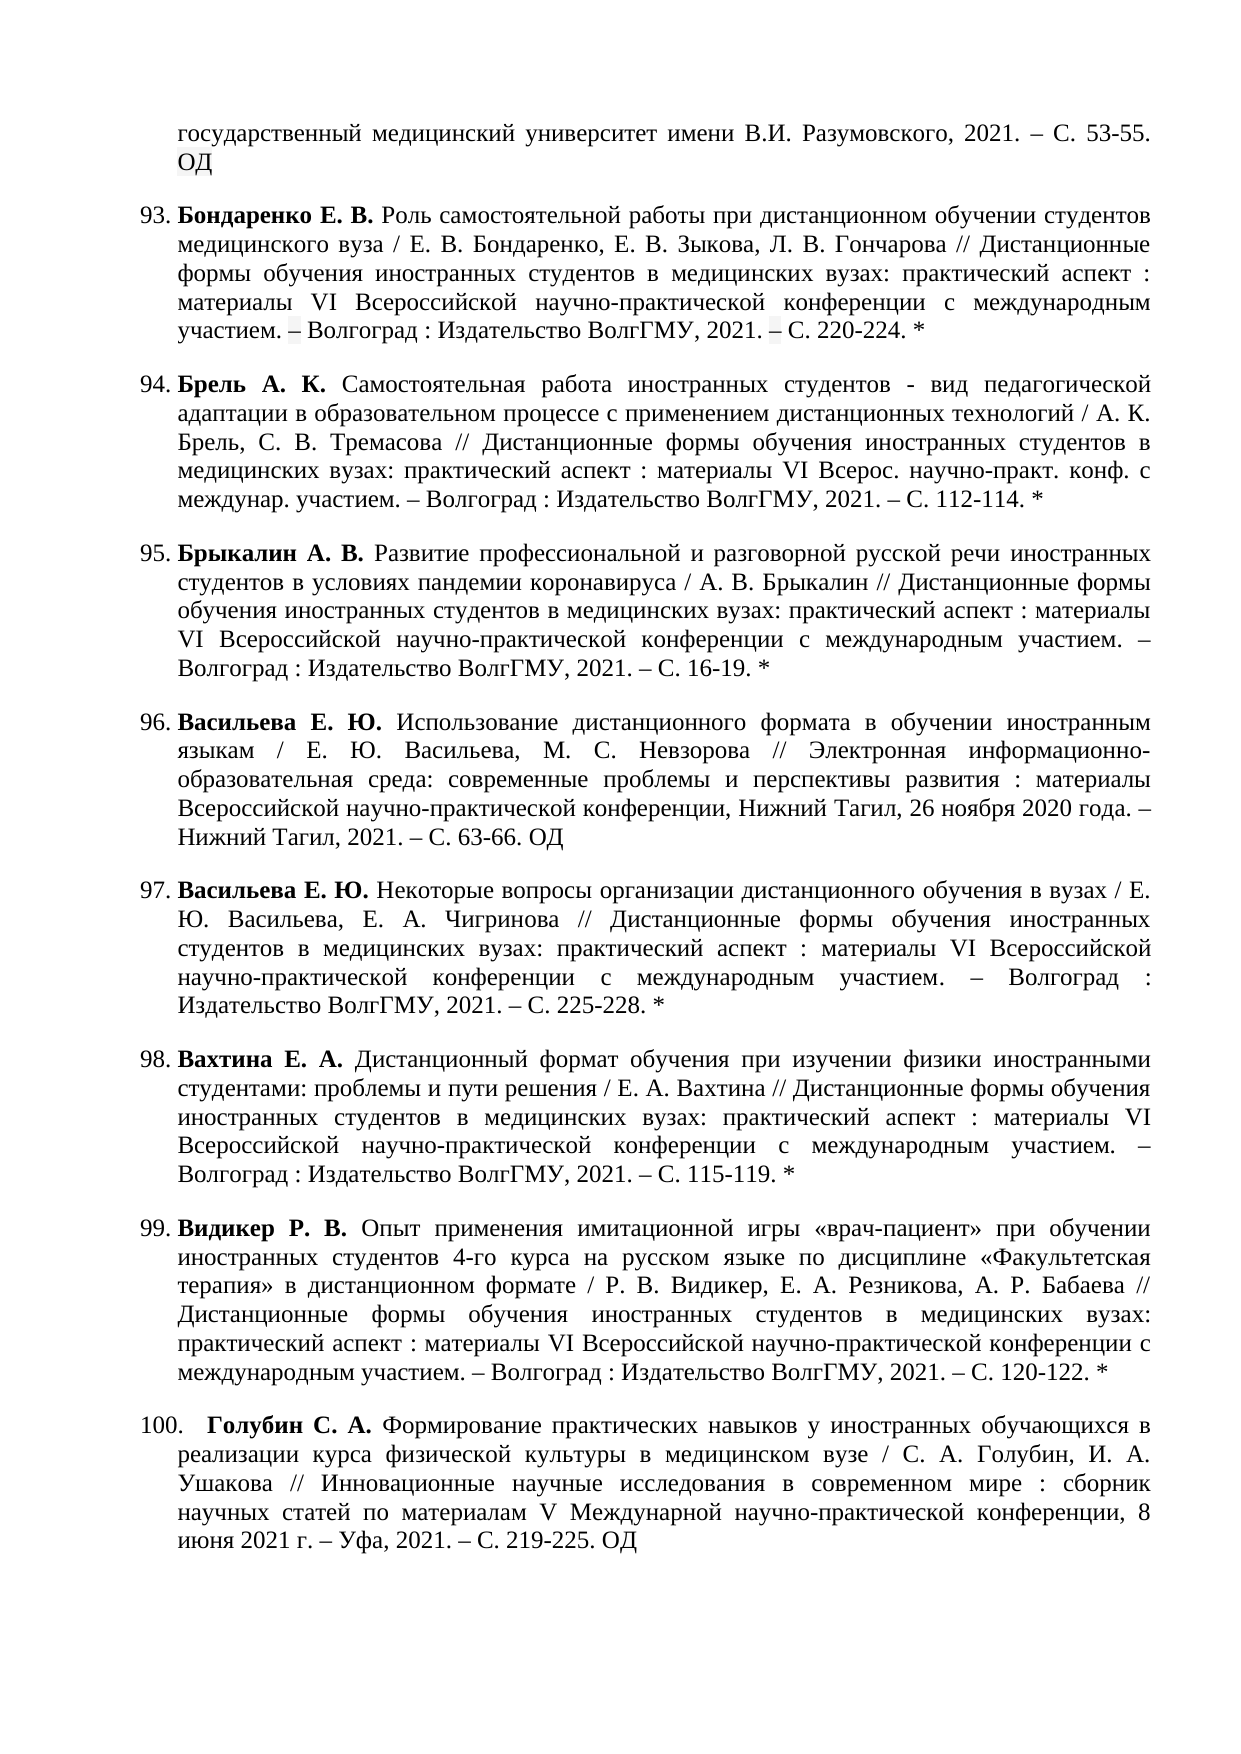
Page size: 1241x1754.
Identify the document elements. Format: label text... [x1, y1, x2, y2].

list Вахтина Е. А. Дистанционный формат обучения при изучении физики иностранными студентами: проблемы и пути решения / Е. А. Вахтина // Дистанционные формы обучения иностранных студентов в медицинских вузах: практический аспект : материалы VI Всероссийской научно-практической конференции с международным участием. – Волгоград : Издательство ВолгГМУ, 2021. – С. 115-119. * [140, 1044, 1152, 1188]
list Видикер Р. В. Опыт применения имитационной игры «врач-пациент» при обучении иностранных студентов 4-го курса на русском языке по дисциплине «Факультетская терапия» в дистанционном формате / Р. В. Видикер, Е. А. Резникова, А. Р. Бабаева // Дистанционные формы обучения иностранных студентов в медицинских вузах: практический аспект : материалы VI Всероссийской научно-практической конференции с международным участием. – Волгоград : Издательство ВолгГМУ, 2021. – С. 120-122. * [140, 1213, 1152, 1386]
list Васильева Е. Ю. Некоторые вопросы организации дистанционного обучения в вузах / Е. Ю. Васильева, Е. А. Чигринова // Дистанционные формы обучения иностранных студентов в медицинских вузах: практический аспект : материалы VI Всероссийской научно-практической конференции с международным участием. – Волгоград : Издательство ВолгГМУ, 2021. – С. 225-228. * [140, 876, 1152, 1019]
list Брыкалин А. В. Развитие профессиональной и разговорной русской речи иностранных студентов в условиях пандемии коронавируса / А. В. Брыкалин // Дистанционные формы обучения иностранных студентов в медицинских вузах: практический аспект : материалы VI Всероссийской научно-практической конференции с международным участием. – Волгоград : Издательство ВолгГМУ, 2021. – С. 16-19. * [140, 538, 1152, 682]
list Бондаренко Е. В. Роль самостоятельной работы при дистанционном обучении студентов медицинского вуза / Е. В. Бондаренко, Е. В. Зыкова, Л. В. Гончарова // Дистанционные формы обучения иностранных студентов в медицинских вузах: практический аспект : материалы VI Всероссийской научно-практической конференции с международным участием. – Волгоград : Издательство ВолгГМУ, 2021. – С. 220-224. * [140, 201, 1152, 344]
list Голубин С. А. Формирование практических навыков у иностранных обучающихся в реализации курса физической культуры в медицинском вузе / С. А. Голубин, И. А. Ушакова // Инновационные научные исследования в современном мире : сборник научных статей по материалам V Междунарной научно-практической конференции, 8 июня 2021 г. – Уфа, 2021. – С. 219-225. ОД [140, 1411, 1152, 1554]
list Васильева Е. Ю. Использование дистанционного формата в обучении иностранным языкам / Е. Ю. Васильева, М. С. Невзорова // Электронная информационно-образовательная среда: современные проблемы и перспективы развития : материалы Всероссийской научно-практической конференции, Нижний Тагил, 26 ноября 2020 года. – Нижний Тагил, 2021. – С. 63-66. ОД [140, 707, 1152, 851]
list Брель А. К. Самостоятельная работа иностранных студентов - вид педагогической адаптации в образовательном процессе с применением дистанционных технологий / А. К. Брель, С. В. Тремасова // Дистанционные формы обучения иностранных студентов в медицинских вузах: практический аспект : материалы VI Всерос. научно-практ. конф. с междунар. участием. – Волгоград : Издательство ВолгГМУ, 2021. – С. 112-114. * [140, 369, 1152, 513]
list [140, 118, 1152, 176]
